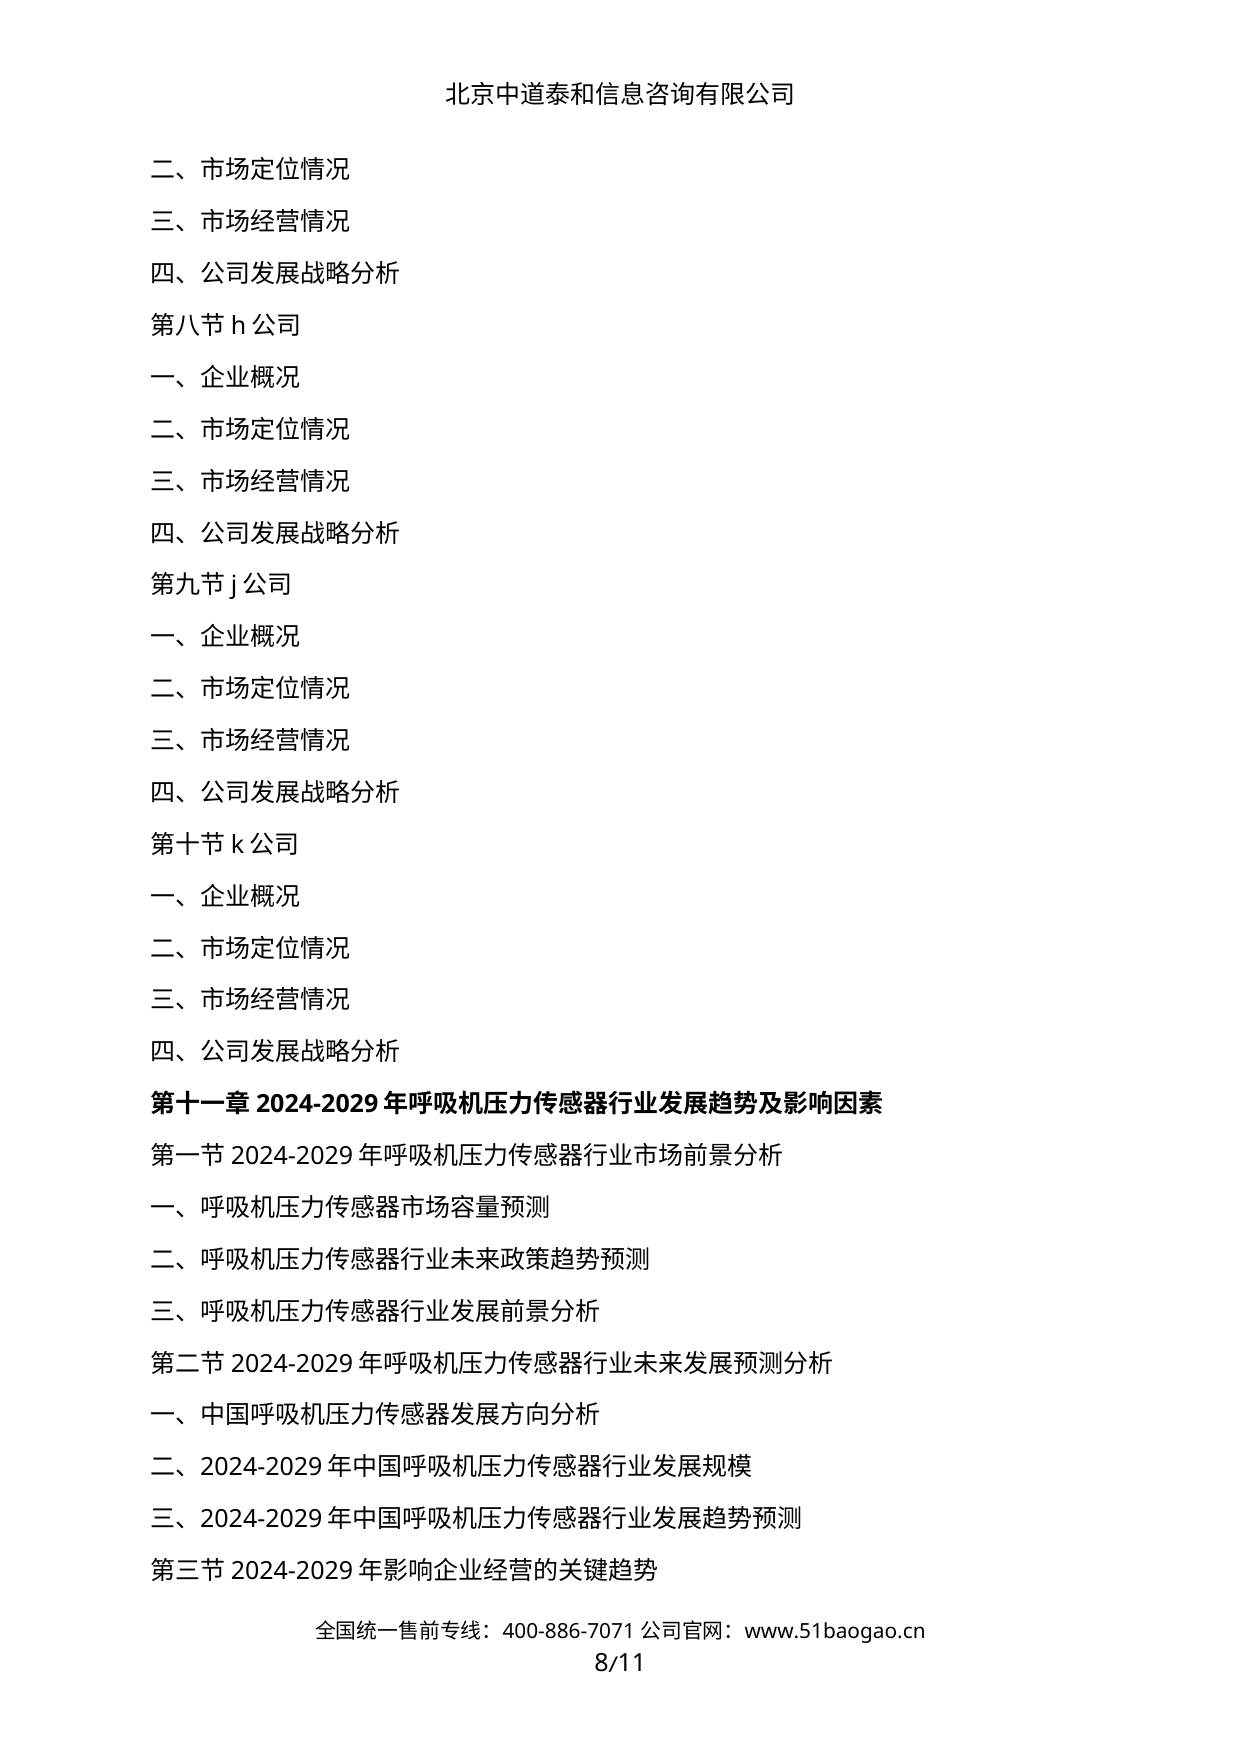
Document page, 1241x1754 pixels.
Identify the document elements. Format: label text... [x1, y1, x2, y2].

text 二、2024-2029年中国呼吸机压力传感器行业发展规模 [150, 1447, 1090, 1483]
text 四、公司发展战略分析 [150, 1032, 1090, 1068]
text 三、市场经营情况 [150, 980, 1090, 1016]
text 第十节 k公司 [150, 824, 1090, 861]
text 一、呼吸机压力传感器市场容量预测 [150, 1187, 1090, 1224]
text 二、呼吸机压力传感器行业未来政策趋势预测 [150, 1239, 1090, 1276]
text 一、中国呼吸机压力传感器发展方向分析 [150, 1395, 1090, 1431]
text 二、市场定位情况 [150, 928, 1090, 964]
text 三、市场经营情况 [150, 202, 1090, 238]
text 三、呼吸机压力传感器行业发展前景分析 [150, 1291, 1090, 1327]
text 二、市场定位情况 [150, 409, 1090, 446]
text 一、企业概况 [150, 876, 1090, 912]
text 三、市场经营情况 [150, 461, 1090, 497]
text 三、市场经营情况 [150, 721, 1090, 757]
text 四、公司发展战略分析 [150, 772, 1090, 809]
text 四、公司发展战略分析 [150, 254, 1090, 290]
text 第八节 h公司 [150, 306, 1090, 342]
text 第二节 2024-2029年呼吸机压力传感器行业未来发展预测分析 [150, 1343, 1090, 1379]
text 第十一章 2024-2029年呼吸机压力传感器行业发展趋势及影响因素 [150, 1084, 1090, 1120]
text 二、市场定位情况 [150, 669, 1090, 705]
text 三、2024-2029年中国呼吸机压力传感器行业发展趋势预测 [150, 1499, 1090, 1535]
text 二、市场定位情况 [150, 150, 1090, 186]
text 一、企业概况 [150, 357, 1090, 394]
text 第三节 2024-2029年影响企业经营的关键趋势 [150, 1551, 1090, 1587]
text 四、公司发展战略分析 [150, 513, 1090, 549]
text 第九节 j公司 [150, 565, 1090, 601]
text 第一节 2024-2029年呼吸机压力传感器行业市场前景分析 [150, 1136, 1090, 1172]
text 一、企业概况 [150, 617, 1090, 653]
